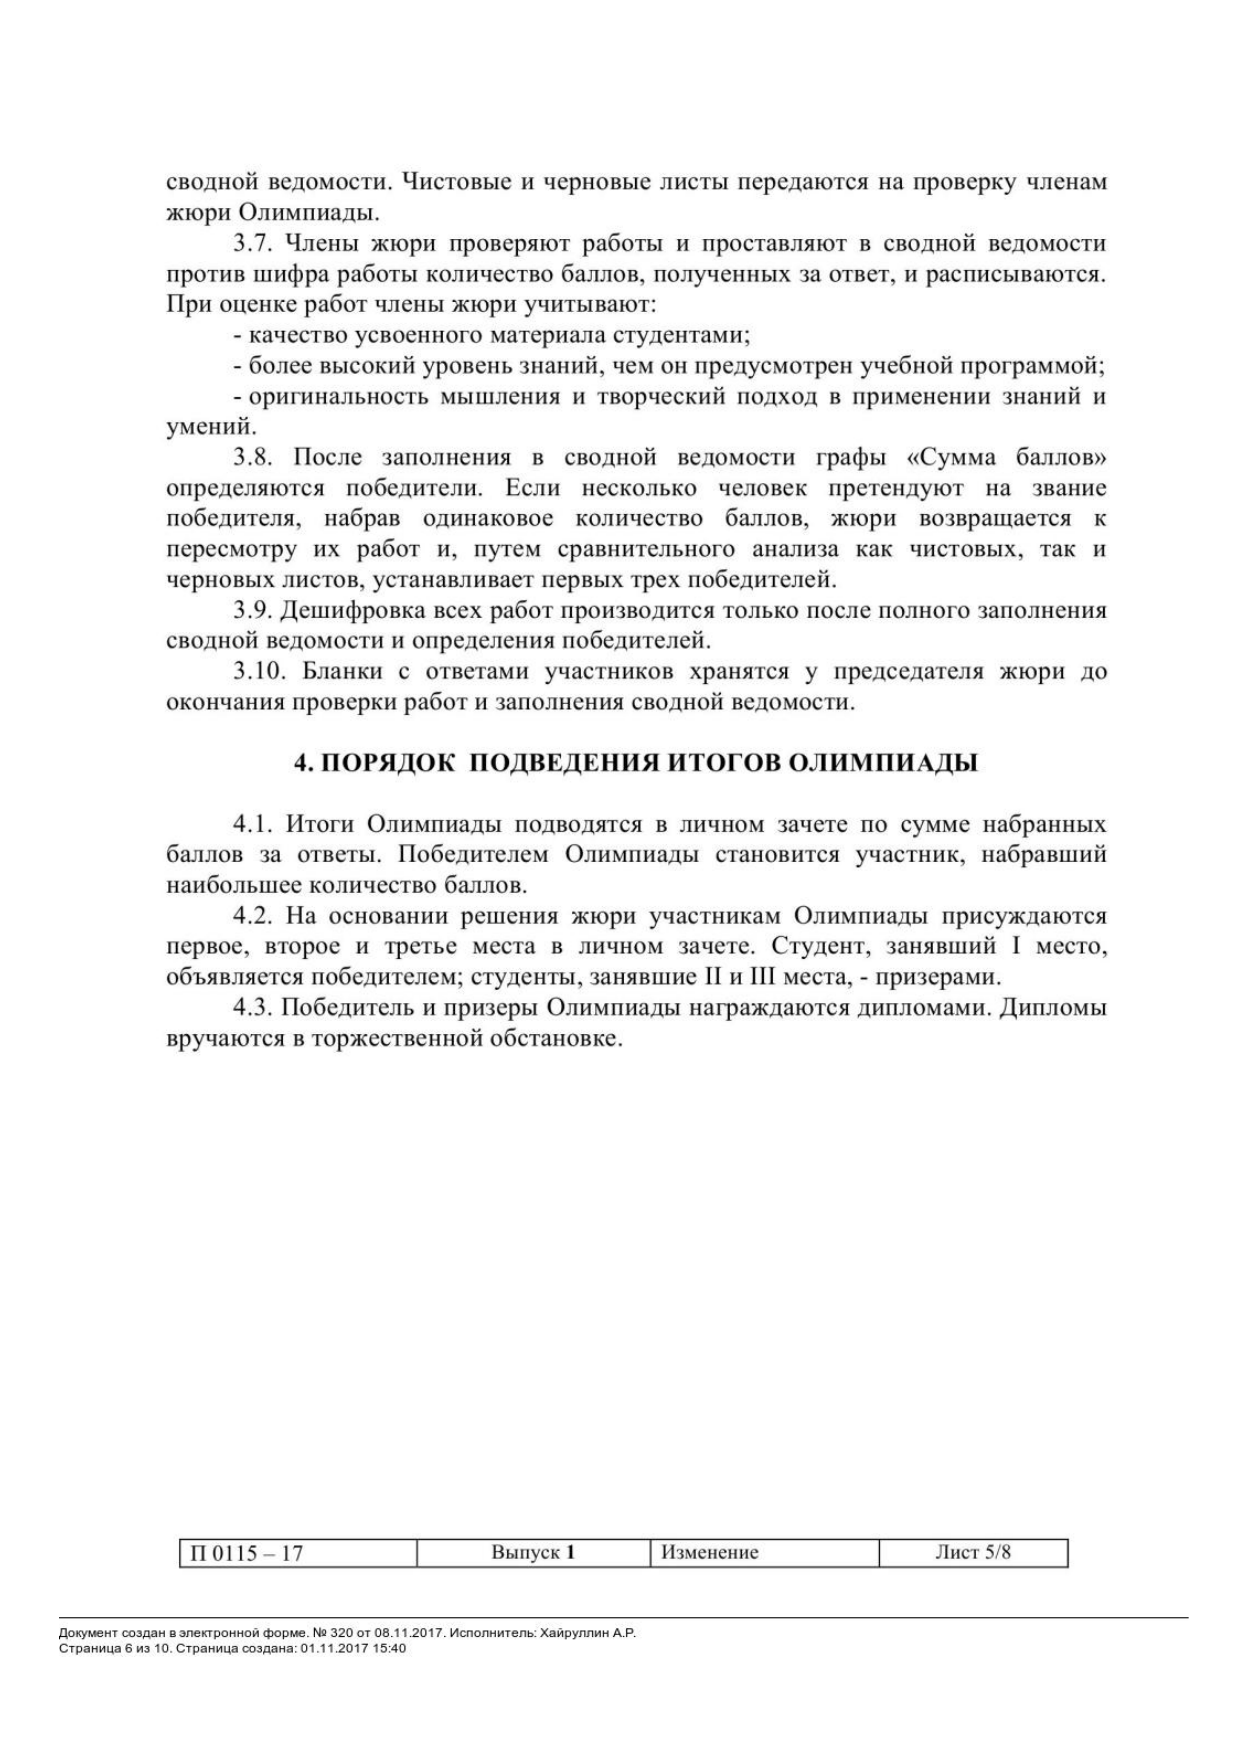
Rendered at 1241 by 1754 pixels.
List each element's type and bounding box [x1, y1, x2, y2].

picture [59, 59, 1189, 1657]
